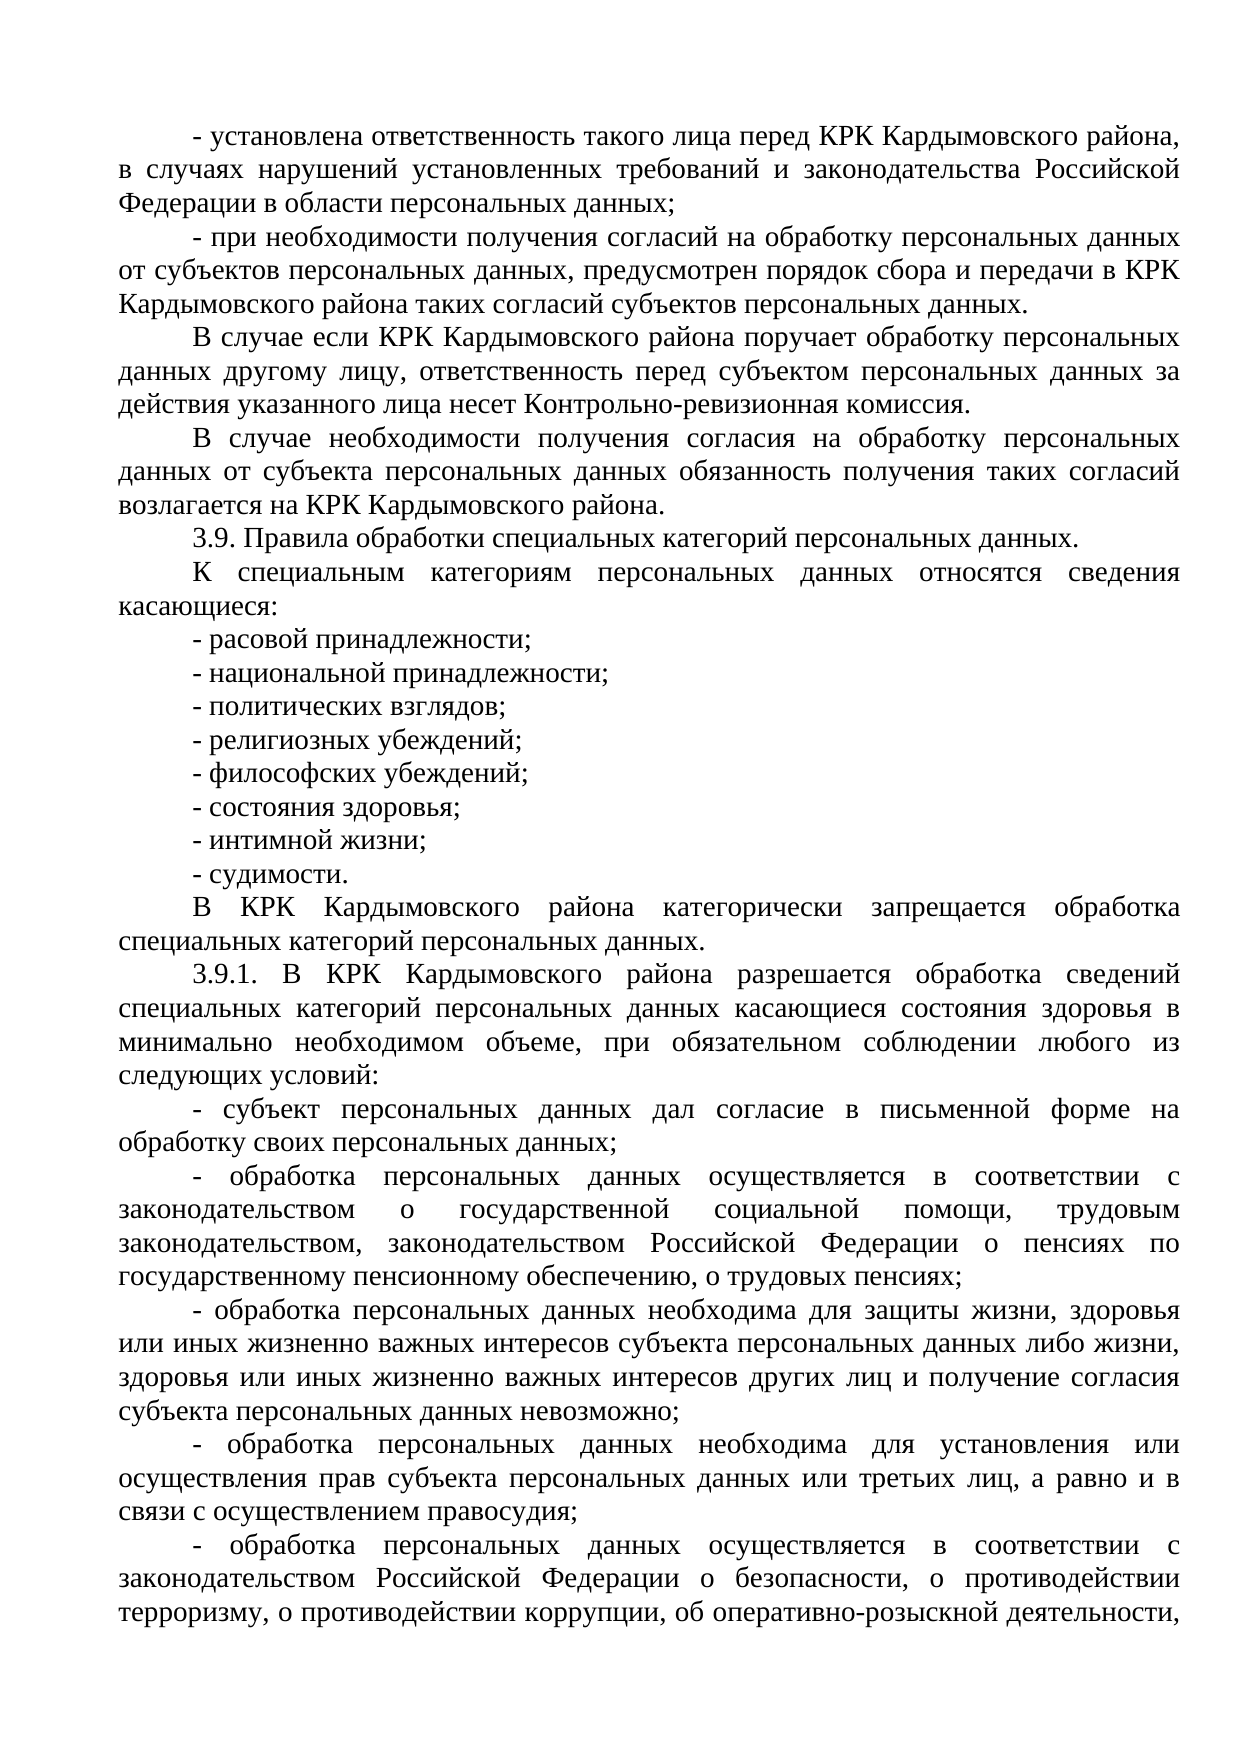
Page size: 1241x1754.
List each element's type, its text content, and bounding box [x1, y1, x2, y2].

text - установлена ответственность такого лица перед КРК Кардымовского района, в случаях нарушений установленных требований и законодательства Российской Федерации в области персональных данных; [118, 118, 1181, 219]
text - национальной принадлежности; [118, 655, 1181, 688]
text В случае если КРК Кардымовского района поручает обработку персональных данных другому лицу, ответственность перед субъектом персональных данных за действия указанного лица несет Контрольно-ревизионная комиссия. [118, 319, 1181, 420]
text - судимости. [118, 856, 1181, 889]
text - обработка персональных данных необходима для установления или осуществления прав субъекта персональных данных или третьих лиц, а равно и в связи с осуществлением правосудия; [118, 1426, 1181, 1527]
text В КРК Кардымовского района категорически запрещается обработка специальных категорий персональных данных. [118, 889, 1181, 957]
text В случае необходимости получения согласия на обработку персональных данных от субъекта персональных данных обязанность получения таких согласий возлагается на КРК Кардымовского района. [118, 420, 1181, 521]
text К специальным категориям персональных данных относятся сведения касающиеся: [118, 554, 1181, 621]
text - при необходимости получения согласий на обработку персональных данных от субъектов персональных данных, предусмотрен порядок сбора и передачи в КРК Кардымовского района таких согласий субъектов персональных данных. [118, 219, 1181, 319]
text - обработка персональных данных необходима для защиты жизни, здоровья или иных жизненно важных интересов субъекта персональных данных либо жизни, здоровья или иных жизненно важных интересов других лиц и получение согласия субъекта персональных данных невозможно; [118, 1292, 1181, 1426]
text - состояния здоровья; [118, 789, 1181, 822]
text 3.9.1. В КРК Кардымовского района разрешается обработка сведений специальных категорий персональных данных касающиеся состояния здоровья в минимально необходимом объеме, при обязательном соблюдении любого из следующих условий: [118, 957, 1181, 1091]
text - философских убеждений; [118, 755, 1181, 789]
text - субъект персональных данных дал согласие в письменной форме на обработку своих персональных данных; [118, 1091, 1181, 1158]
text - политических взглядов; [118, 688, 1181, 722]
text - расовой принадлежности; [118, 621, 1181, 655]
text - обработка персональных данных осуществляется в соответствии с законодательством о государственной социальной помощи, трудовым законодательством, законодательством Российской Федерации о пенсиях по государственному пенсионному обеспечению, о трудовых пенсиях; [118, 1158, 1181, 1292]
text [118, 1527, 1181, 1627]
text 3.9. Правила обработки специальных категорий персональных данных. [118, 521, 1181, 554]
text - религиозных убеждений; [118, 722, 1181, 755]
text - интимной жизни; [118, 822, 1181, 856]
